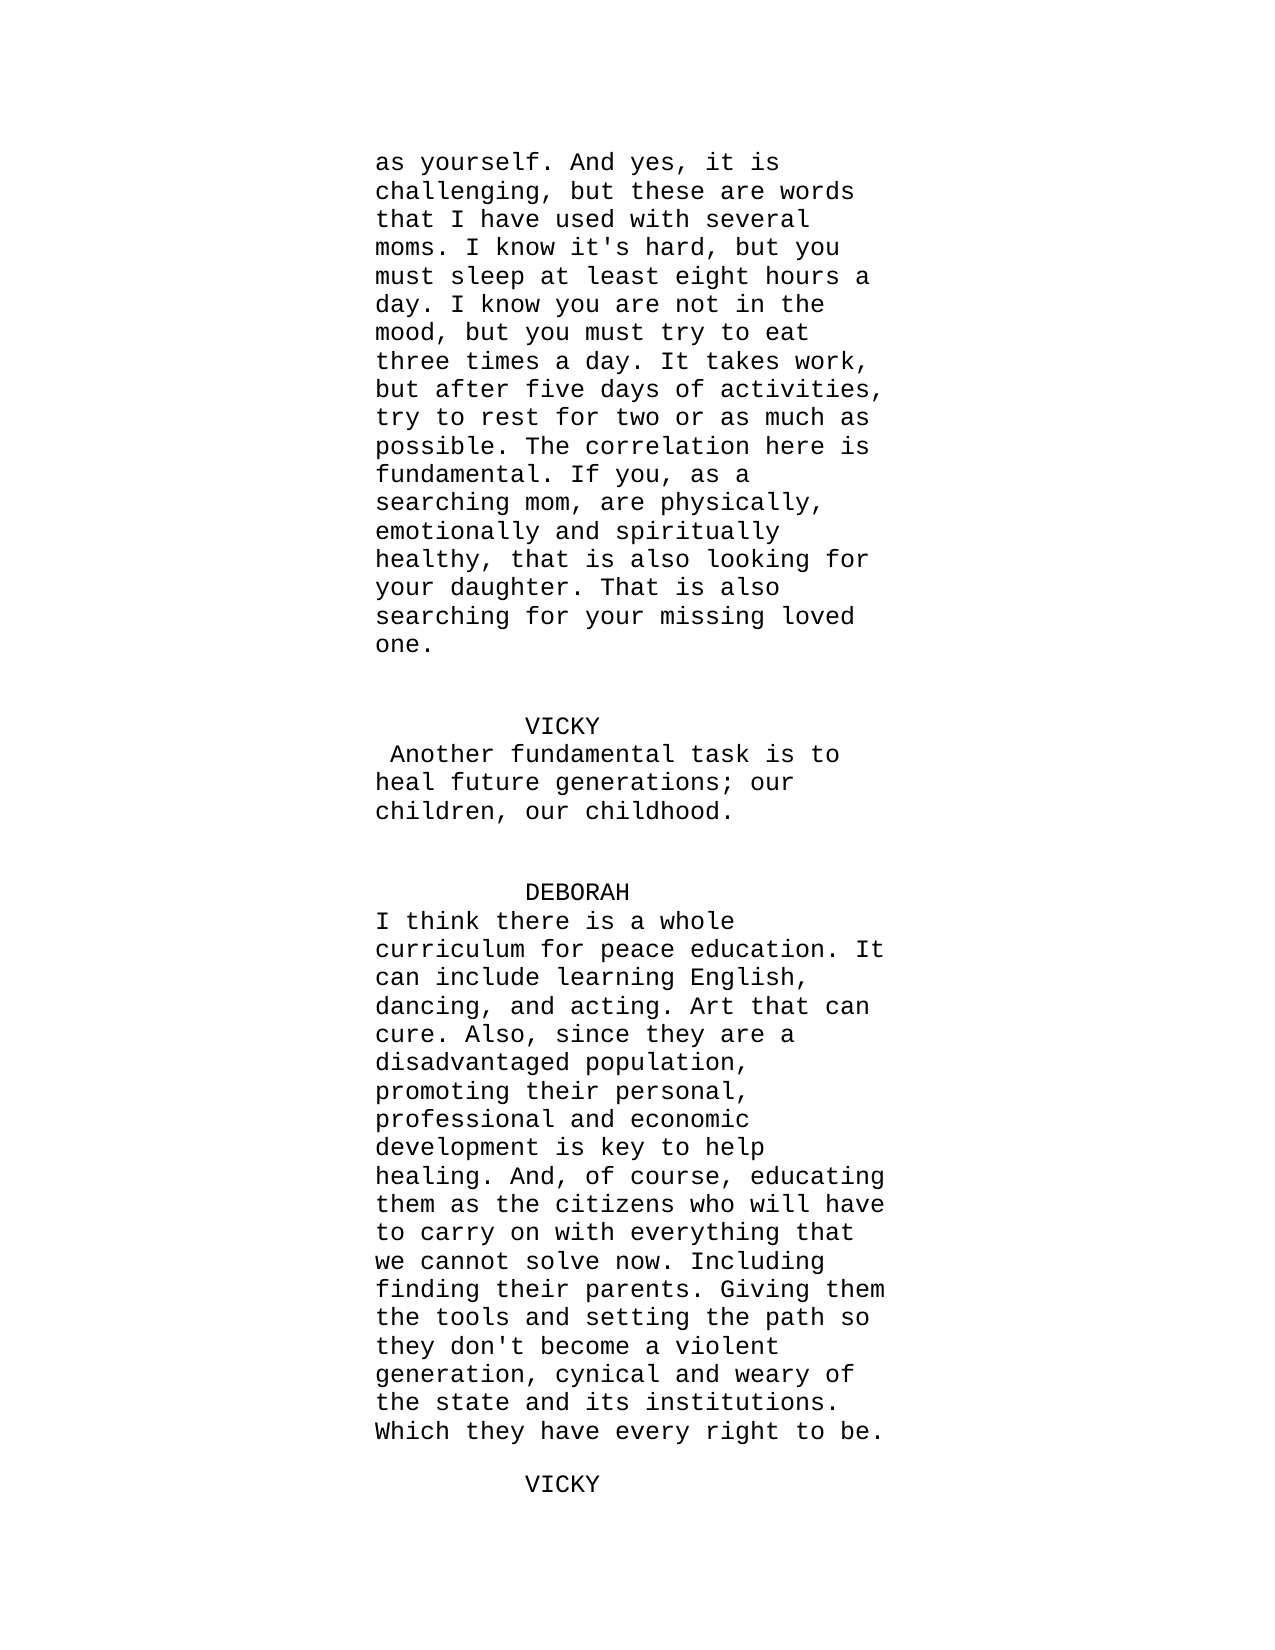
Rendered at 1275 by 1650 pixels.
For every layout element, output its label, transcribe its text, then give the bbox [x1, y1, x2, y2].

text VICKY [525, 1472, 1087, 1500]
text I think there is a whole curriculum for peace education. It can include learning English, dancing, and acting. Art that can cure. Also, since they are a disadvantaged population, promoting their personal, professional and economic development is key to help healing. And, of course, educating them as the citizens who will have to carry on with everything that we cannot solve now. Including finding their parents. Giving them the tools and setting the path so they don't become a violent generation, cynical and weary of the state and its institutions. Which they have every right to be. [375, 908, 892, 1447]
text VICKY [525, 713, 1087, 742]
text Another fundamental task is to heal future generations; our children, our childhood. [375, 742, 892, 827]
text DEBORAH [525, 880, 1087, 908]
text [375, 150, 892, 660]
